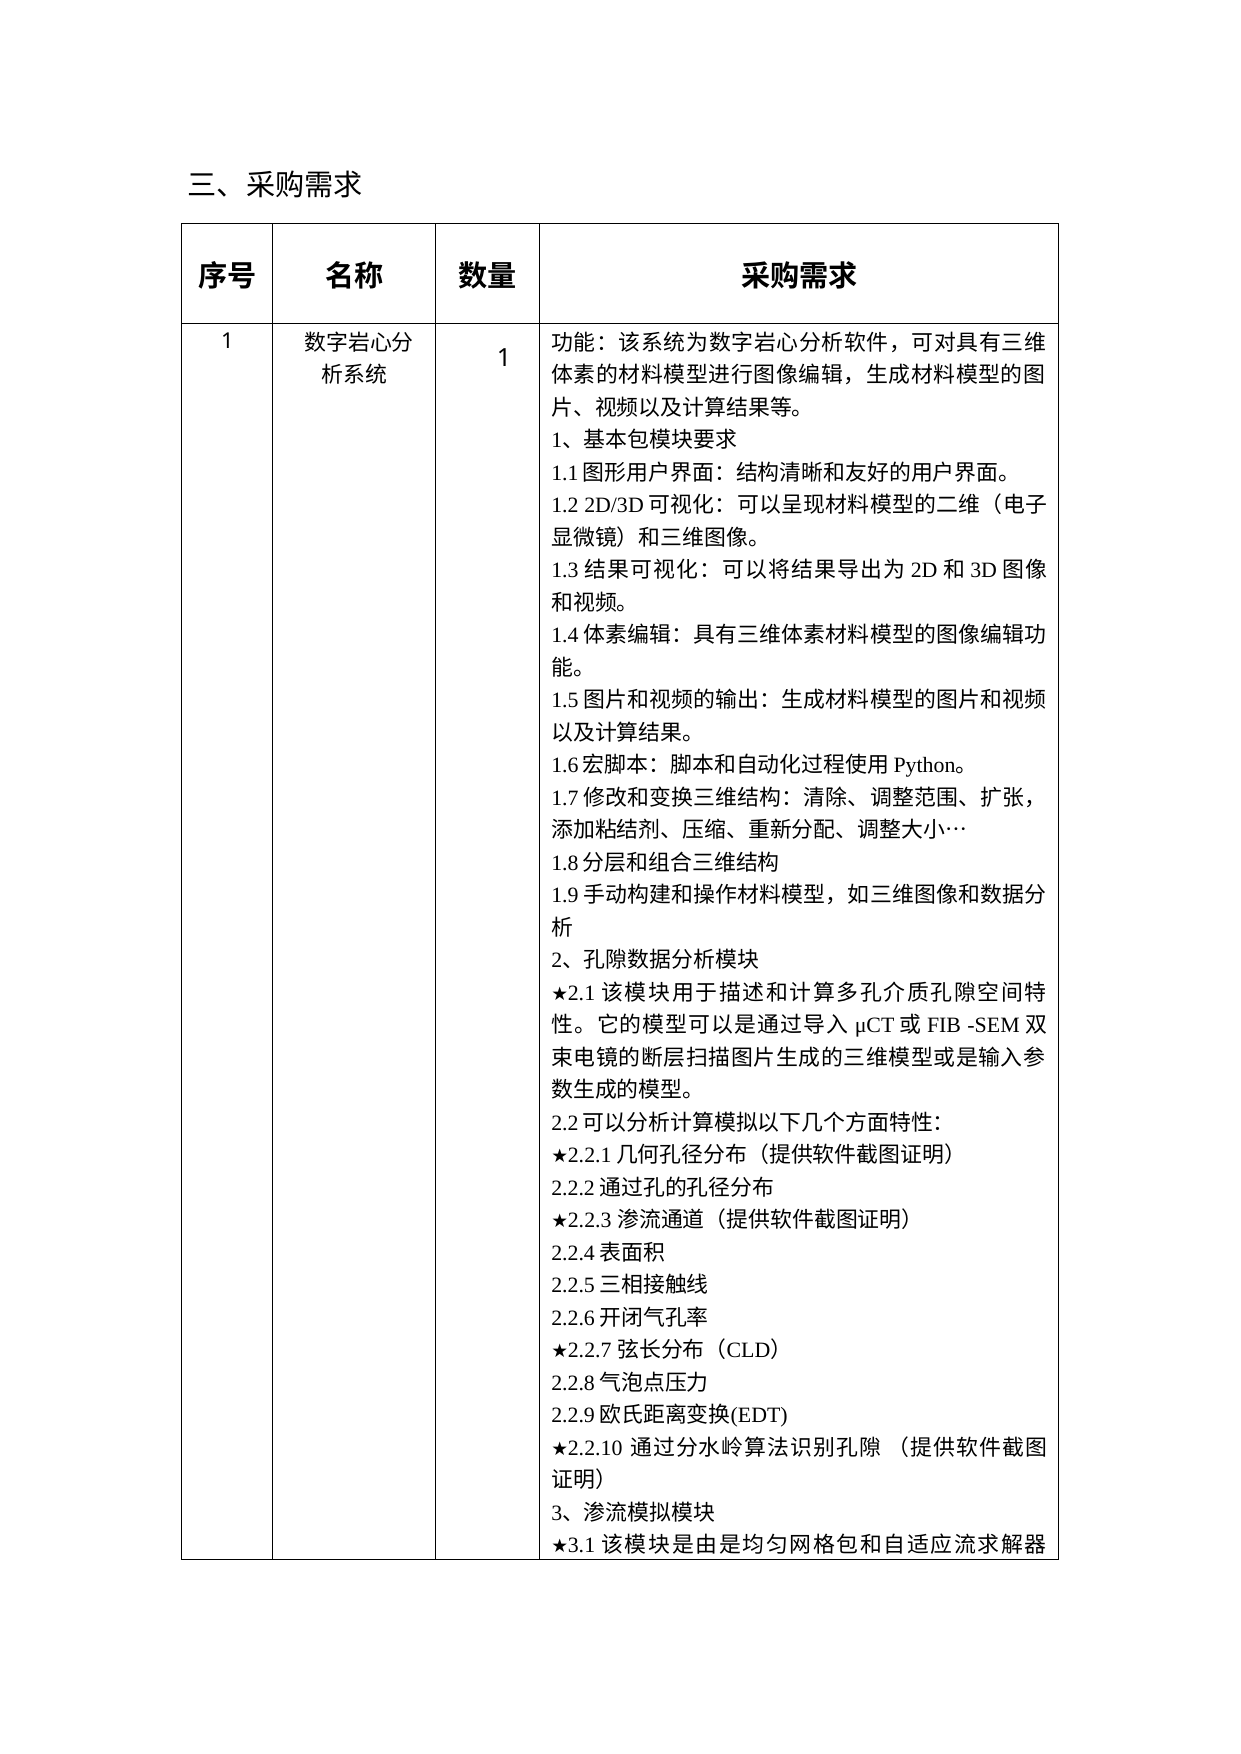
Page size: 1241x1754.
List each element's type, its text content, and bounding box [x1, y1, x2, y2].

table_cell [540, 324, 1058, 1559]
table_header 采购需求 [540, 224, 1058, 323]
table_header 序号 [182, 224, 272, 323]
table_cell 1 [182, 324, 272, 1559]
table_header 数量 [436, 224, 539, 323]
table_header 名称 [273, 224, 435, 323]
table_cell 数字岩心分析系统 [273, 324, 435, 1559]
table_cell 1 [436, 324, 539, 1559]
text 三、采购需求 [187, 162, 1009, 204]
